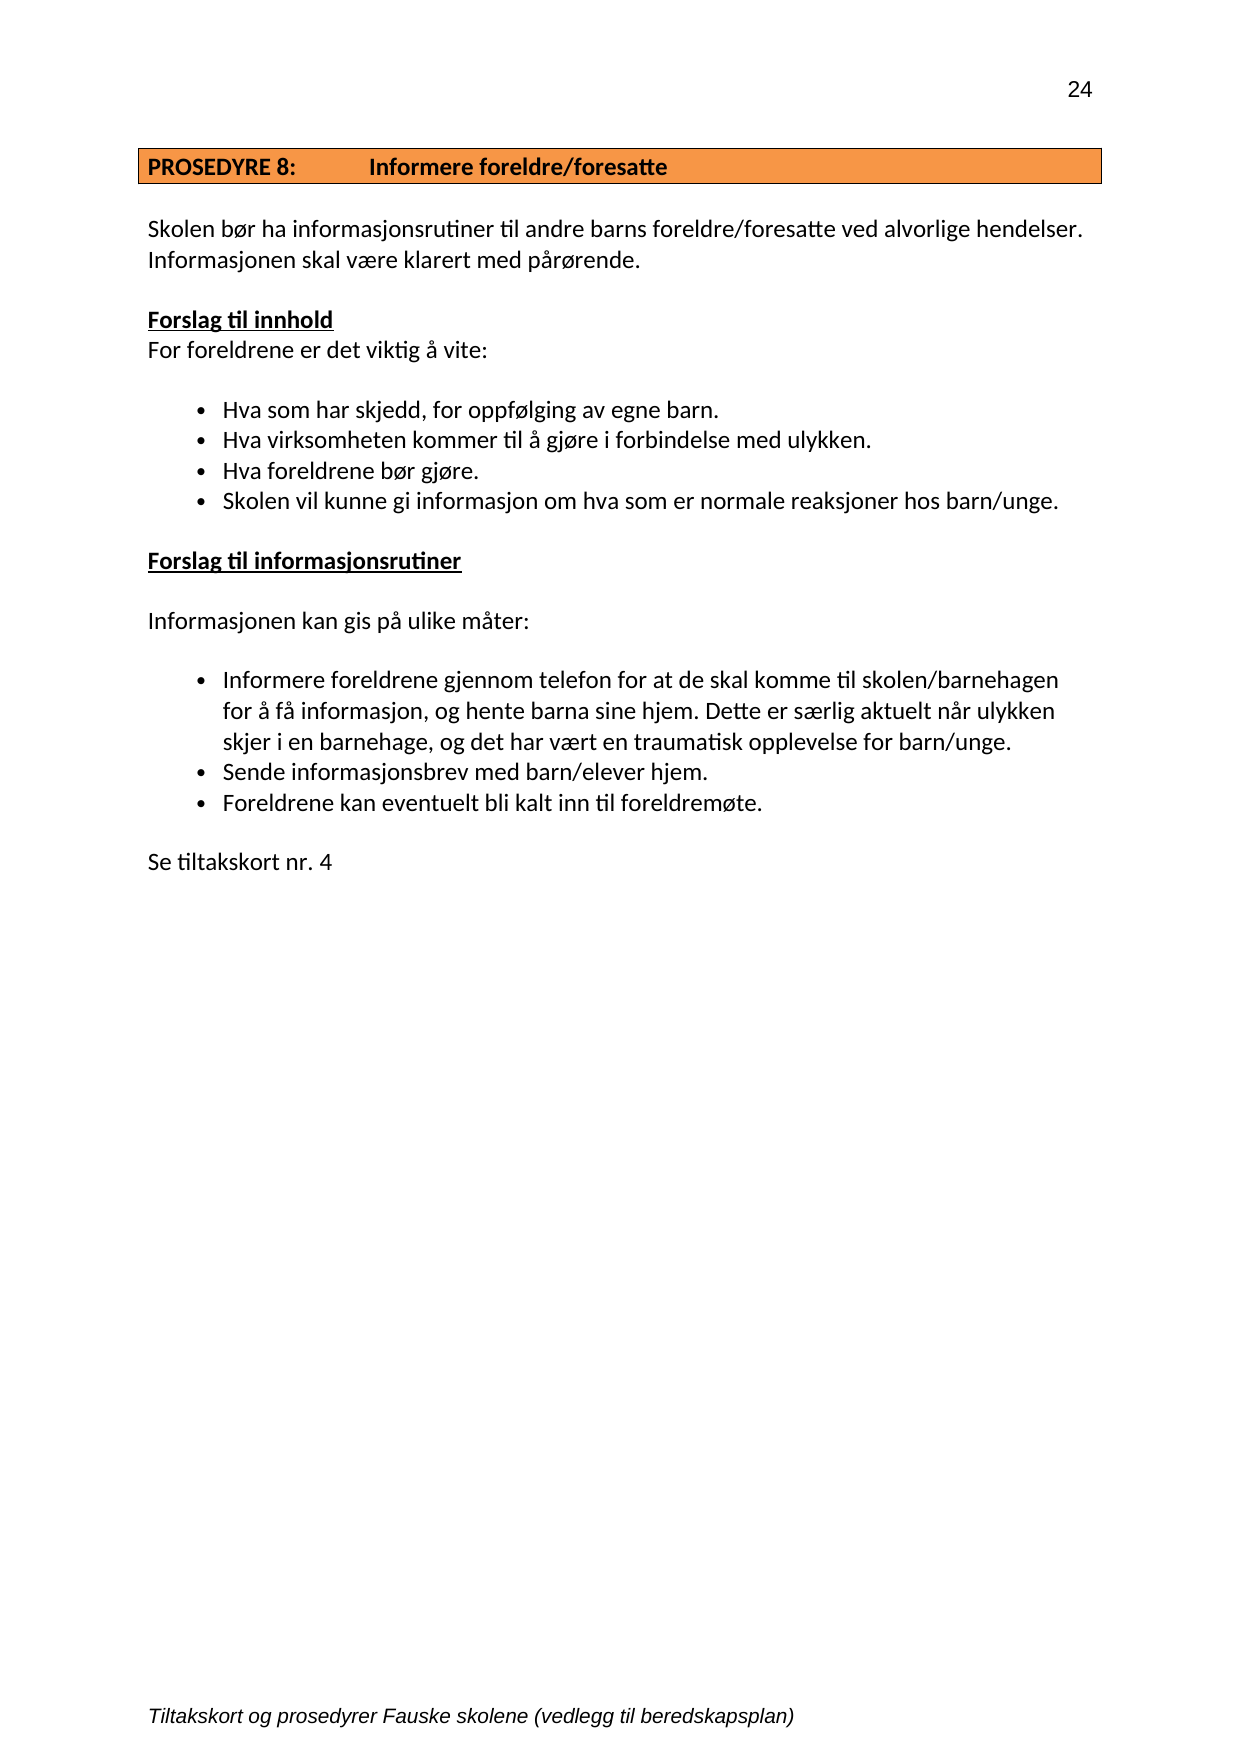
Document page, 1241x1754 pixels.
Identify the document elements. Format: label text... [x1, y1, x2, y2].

text Forslag til innhold [148, 304, 1093, 334]
list Sende informasjonsbrev med barn/elever hjem. [197, 756, 1093, 787]
list Hva som har skjedd, for oppfølging av egne barn. [197, 394, 1093, 424]
list Hva foreldrene bør gjøre. [197, 455, 1093, 486]
text Skolen bør ha informasjonsrutiner til andre barns foreldre/foresatte ved alvorlige hendelser. Informasjonen skal være klarert med pårørende. [148, 213, 1093, 274]
list Skolen vil kunne gi informasjon om hva som er normale reaksjoner hos barn/unge. [197, 486, 1093, 516]
text Forslag til informasjonsrutiner [148, 545, 1093, 576]
list Hva virksomheten kommer til å gjøre i forbindelse med ulykken. [197, 424, 1093, 455]
text Informasjonen kan gis på ulike måter: [148, 605, 1093, 635]
list Informere foreldrene gjennom telefon for at de skal komme til skolen/barnehagen for å få informasjon, og hente barna sine hjem. Dette er særlig aktuelt når ulykken skjer i en barnehage, og det har vært en traumatisk opplevelse for barn/unge. [197, 664, 1093, 756]
subtitle PROSEDYRE 8: Informere foreldre/foresatte [139, 149, 1101, 183]
text For foreldrene er det viktig å vite: [148, 334, 1093, 365]
text Se tiltakskort nr. 4 [148, 846, 1093, 877]
list Foreldrene kan eventuelt bli kalt inn til foreldremøte. [197, 787, 1093, 817]
